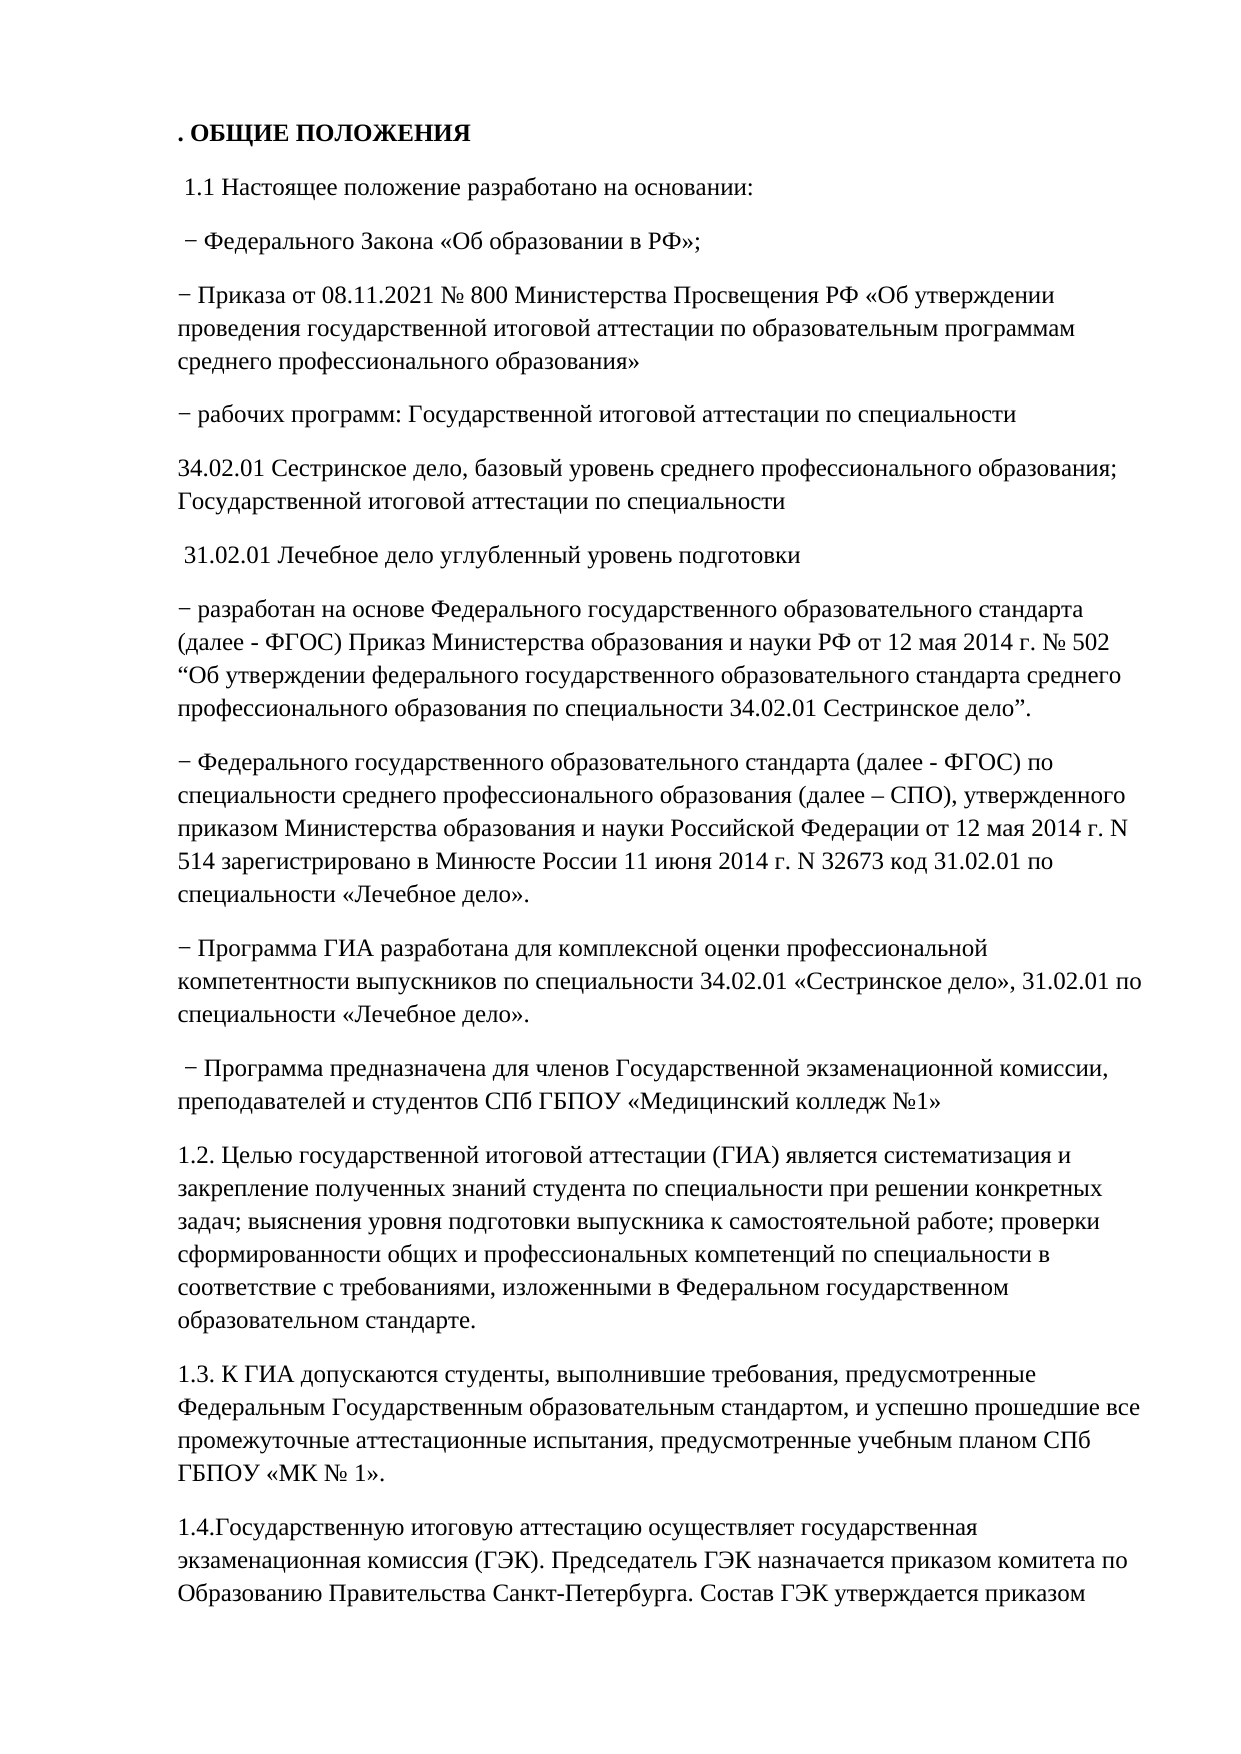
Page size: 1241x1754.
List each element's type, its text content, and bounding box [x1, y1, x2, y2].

text − Федерального Закона «Об образовании в РФ»; [177, 226, 1152, 254]
text − Приказа от 08.11.2021 № 800 Министерства Просвещения РФ «Об утверждении проведения государственной итоговой аттестации по образовательным программам среднего профессионального образования» [177, 280, 1152, 374]
text 31.02.01 Лечебное дело углубленный уровень подготовки [177, 540, 1152, 569]
text 1.2. Целью государственной итоговой аттестации (ГИА) является систематизация и закрепление полученных знаний студента по специальности при решении конкретных задач; выяснения уровня подготовки выпускника к самостоятельной работе; проверки сформированности общих и профессиональных компетенций по специальности в соответствие с требованиями, изложенными в Федеральном государственном образовательном стандарте. [177, 1140, 1152, 1334]
text − рабочих программ: Государственной итоговой аттестации по специальности [177, 399, 1152, 428]
text − Программа предназначена для членов Государственной экзаменационной комиссии, преподавателей и студентов СПб ГБПОУ «Медицинский колледж №1» [177, 1053, 1152, 1115]
text 34.02.01 Сестринское дело, базовый уровень среднего профессионального образования; Государственной итоговой аттестации по специальности [177, 453, 1152, 515]
text − Федерального государственного образовательного стандарта (далее - ФГОС) по специальности среднего профессионального образования (далее – СПО), утвержденного приказом Министерства образования и науки Российской Федерации от 12 мая 2014 г. N 514 зарегистрировано в Минюсте России 11 июня 2014 г. N 32673 код 31.02.01 по специальности «Лечебное дело». [177, 747, 1152, 908]
text 1.1 Настоящее положение разработано на основании: [177, 172, 1152, 201]
text − Программа ГИА разработана для комплексной оценки профессиональной компетентности выпускников по специальности 34.02.01 «Сестринское дело», 31.02.01 по специальности «Лечебное дело». [177, 933, 1152, 1028]
text − разработан на основе Федерального государственного образовательного стандарта (далее - ФГОС) Приказ Министерства образования и науки РФ от 12 мая 2014 г. № 502 “Об утверждении федерального государственного образовательного стандарта среднего профессионального образования по специальности 34.02.01 Сестринское дело”. [177, 594, 1152, 722]
text 1.3. К ГИА допускаются студенты, выполнившие требования, предусмотренные Федеральным Государственным образовательным стандартом, и успешно прошедшие все промежуточные аттестационные испытания, предусмотренные учебным планом СПб ГБПОУ «МК № 1». [177, 1359, 1152, 1487]
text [177, 1512, 1152, 1606]
text . ОБЩИЕ ПОЛОЖЕНИЯ [177, 118, 1152, 147]
